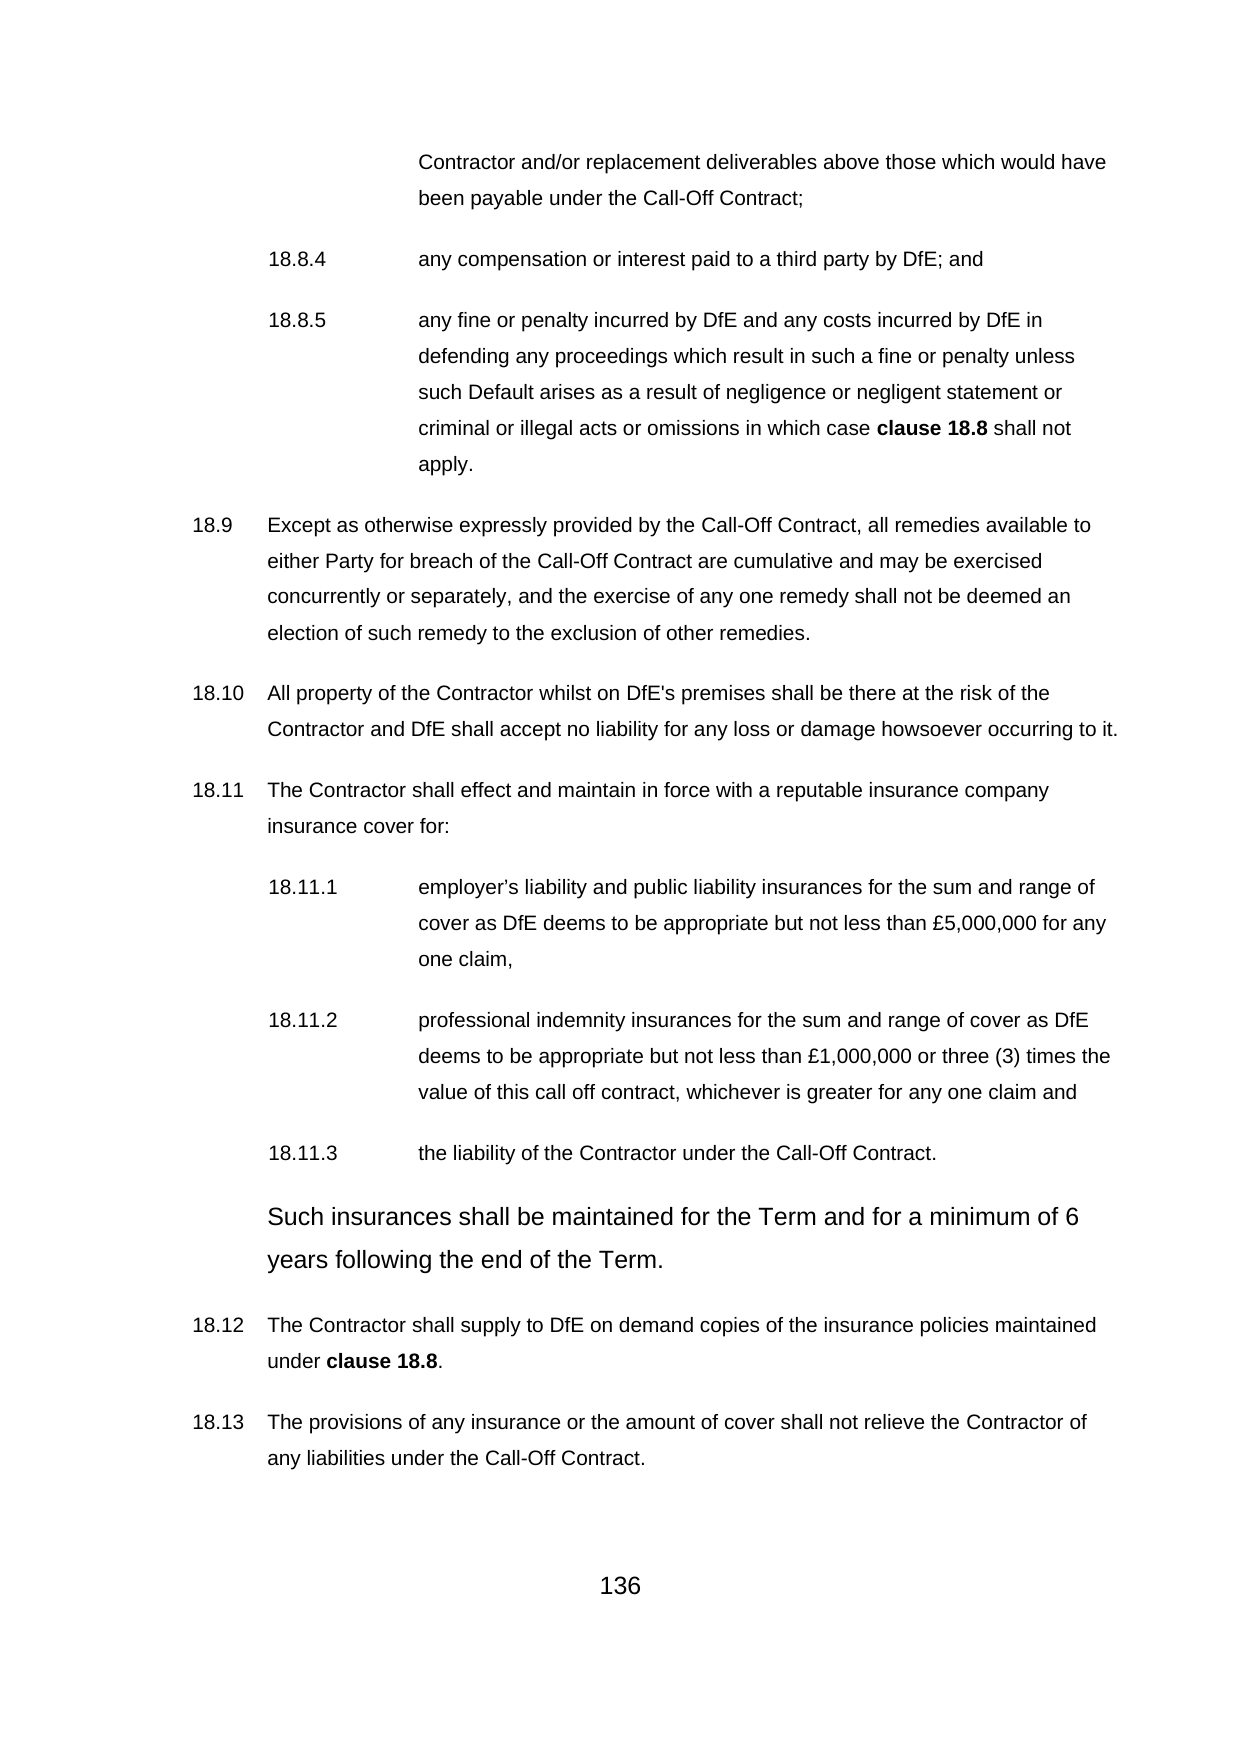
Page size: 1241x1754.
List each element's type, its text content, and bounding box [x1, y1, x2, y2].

text The provisions of any insurance or the amount of cover shall not relieve the Contractor of any liabilities under the Call-Off Contract. [192, 1410, 1122, 1469]
text Such insurances shall be maintained for the Term and for a minimum of 6 years following the end of the Term. [267, 1202, 1122, 1273]
text The Contractor shall effect and maintain in force with a reputable insurance company insurance cover for: [192, 778, 1122, 838]
text any fine or penalty incurred by DfE and any costs incurred by DfE in defending any proceedings which result in such a fine or penalty unless such Default arises as a result of negligence or negligent statement or criminal or illegal acts or omissions in which case clause 18.8 shall not apply. [268, 308, 1122, 476]
text All property of the Contractor whilst on DfE's premises shall be there at the risk of the Contractor and DfE shall accept no liability for any loss or damage howsoever occurring to it. [192, 681, 1122, 741]
text employer’s liability and public liability insurances for the sum and range of cover as DfE deems to be appropriate but not less than £5,000,000 for any one claim, [268, 875, 1122, 971]
text The Contractor shall supply to DfE on demand copies of the insurance policies maintained under clause 18.8. [192, 1313, 1122, 1373]
text the liability of the Contractor under the Call-Off Contract. [268, 1141, 1122, 1164]
text professional indemnity insurances for the sum and range of cover as DfE deems to be appropriate but not less than £1,000,000 or three (3) times the value of this call off contract, whichever is greater for any one claim and [268, 1008, 1122, 1104]
text Except as otherwise expressly provided by the Call-Off Contract, all remedies available to either Party for breach of the Call-Off Contract are cumulative and may be exercised concurrently or separately, and the exercise of any one remedy shall not be deemed an election of such remedy to the exclusion of other remedies. [192, 512, 1122, 644]
text any compensation or interest paid to a third party by DfE; and [268, 247, 1122, 271]
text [268, 150, 1122, 210]
